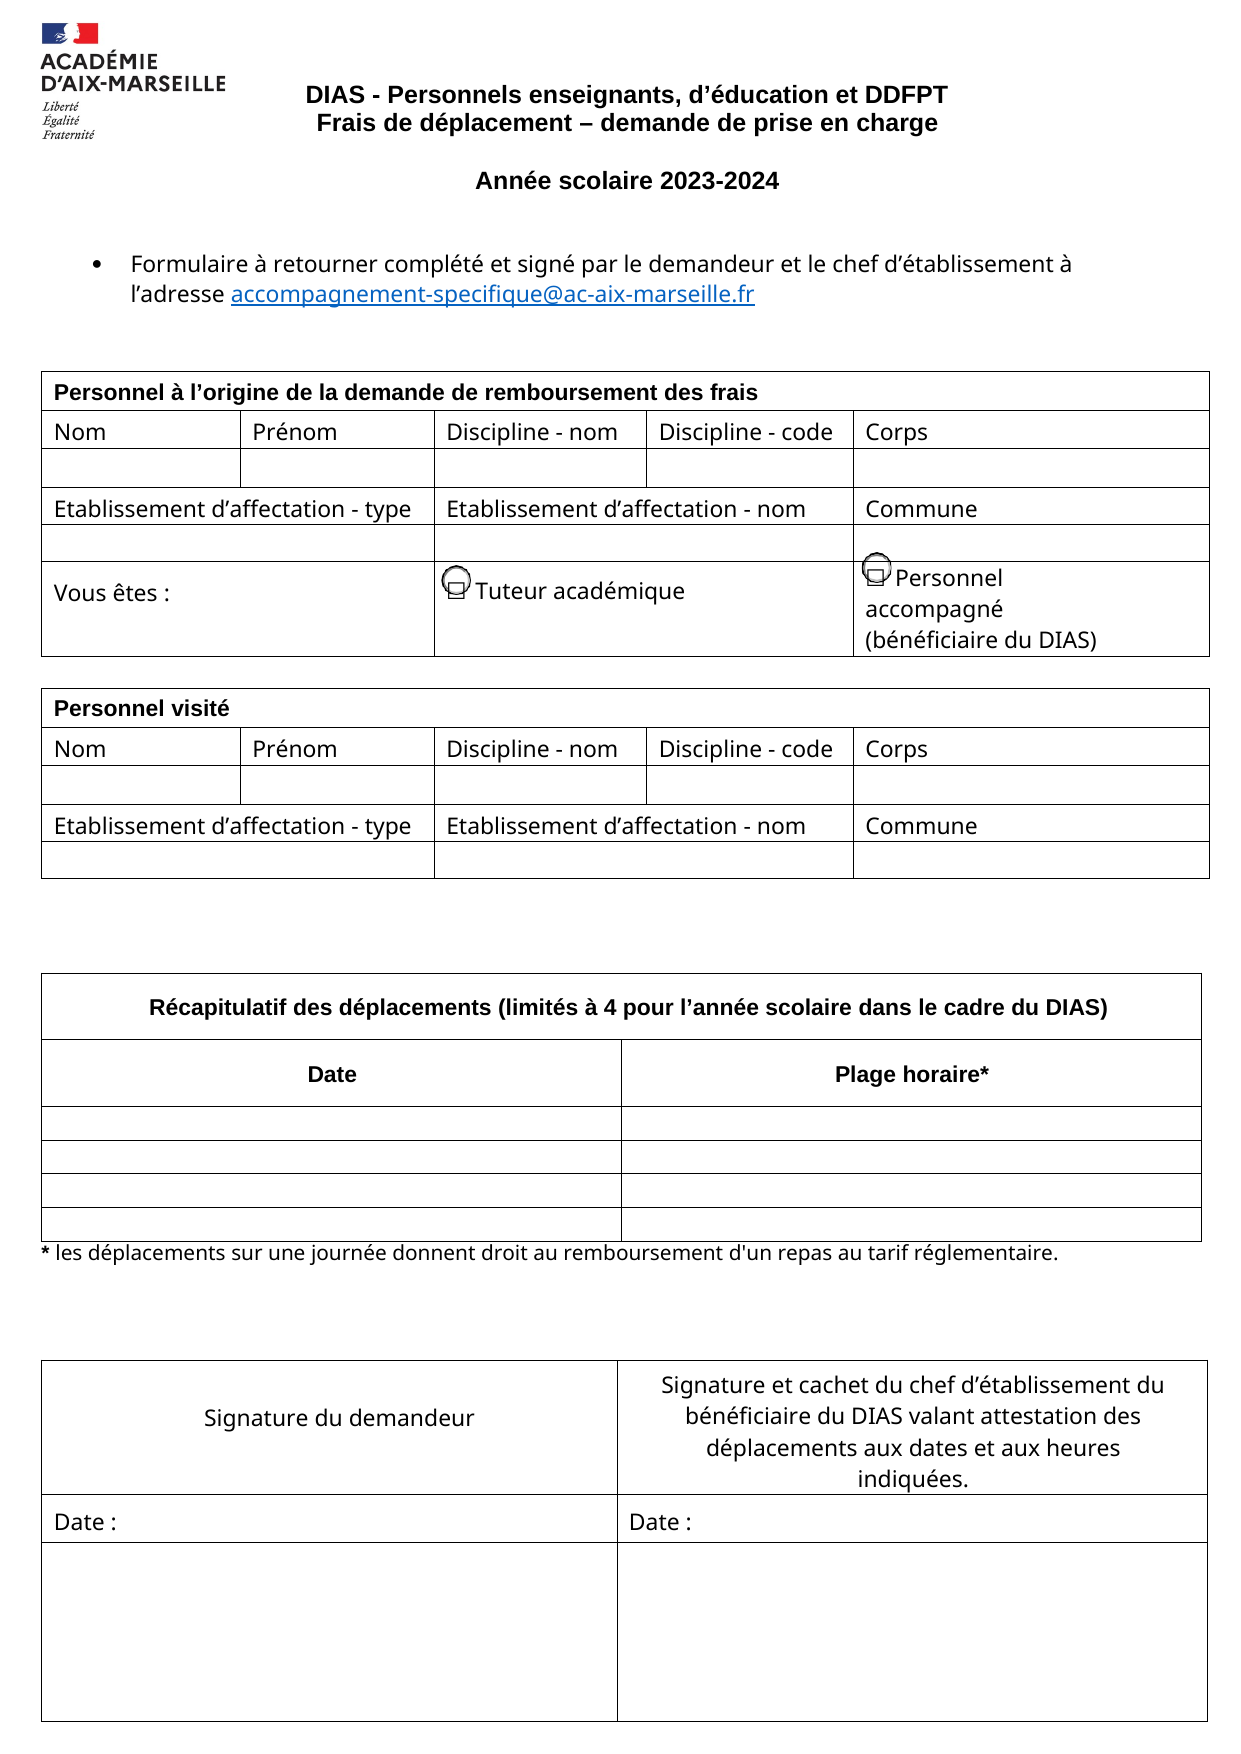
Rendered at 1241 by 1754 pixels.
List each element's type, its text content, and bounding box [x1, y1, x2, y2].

table_cell [42, 449, 240, 487]
table_cell [854, 766, 1209, 804]
table_cell [42, 1141, 621, 1173]
table_cell Discipline - code [647, 728, 853, 764]
table_cell [647, 766, 853, 804]
table_cell [42, 766, 240, 804]
table_cell Personnel accompagné (bénéficiaire du DIAS) [854, 562, 1209, 656]
table_cell [42, 1208, 621, 1241]
table_cell Date : [42, 1495, 617, 1542]
table_cell [42, 1543, 617, 1721]
table_cell Etablissement d’affectation - nom [435, 488, 853, 524]
table_cell Discipline - nom [435, 728, 646, 764]
table_cell Discipline - code [647, 411, 853, 448]
table_cell [622, 1208, 1201, 1241]
table_cell Commune [854, 488, 1209, 524]
table_cell Prénom [241, 728, 434, 764]
table_cell Date : [618, 1495, 1207, 1542]
table_cell [435, 449, 646, 487]
table_header Personnel à l’origine de la demande de remboursement des frais [42, 372, 1209, 410]
table_cell Prénom [241, 411, 434, 448]
table_header Signature et cachet du chef d’établissement du bénéficiaire du DIAS valant attestation des déplacements aux dates et aux heures indiquées. [618, 1361, 1207, 1494]
table_cell [854, 842, 1209, 878]
list Formulaire à retourner complété et signé par le demandeur et le chef d’établissement à l’adresse accompagnement-specifique@ac-aix-marseille.fr [93, 247, 1113, 309]
table_cell Discipline - nom [435, 411, 646, 448]
table_cell [854, 525, 1209, 561]
table_cell Corps [854, 411, 1209, 448]
table_cell [42, 1107, 621, 1140]
table_header Récapitulatif des déplacements (limités à 4 pour l’année scolaire dans le cadre du DIAS) [42, 974, 1201, 1039]
table_cell Plage horaire* [622, 1040, 1201, 1106]
table_cell Date [42, 1040, 621, 1106]
table_cell [241, 766, 434, 804]
table_cell Etablissement d’affectation - type [42, 805, 434, 841]
table_cell Vous êtes : [42, 562, 434, 656]
table_cell [42, 842, 434, 878]
title DIAS - Personnels enseignants, d’éducation et DDFPT Frais de déplacement – demande de prise en charge [305, 79, 949, 137]
table_cell [618, 1543, 1207, 1721]
table_cell [647, 449, 853, 487]
table_cell [622, 1141, 1201, 1173]
table_cell [435, 525, 853, 561]
table_cell Nom [42, 411, 240, 448]
table_cell [241, 449, 434, 487]
table_cell Tuteur académique [435, 562, 853, 656]
table_cell Corps [854, 728, 1209, 764]
table_header Signature du demandeur [42, 1361, 617, 1494]
table_header Personnel visité [42, 689, 1209, 727]
table_cell Etablissement d’affectation - nom [435, 805, 853, 841]
picture [40, 21, 226, 140]
title Année scolaire 2023-2024 [305, 166, 949, 194]
table_cell [622, 1174, 1201, 1207]
table_cell [854, 449, 1209, 487]
text * les déplacements sur une journée donnent droit au remboursement d'un repas au tarif réglementaire. [41, 1242, 1221, 1266]
table_cell Nom [42, 728, 240, 764]
table_cell Commune [854, 805, 1209, 841]
table_cell Etablissement d’affectation - type [42, 488, 434, 524]
table_cell [622, 1107, 1201, 1140]
table_cell [42, 1174, 621, 1207]
table_cell [42, 525, 434, 561]
table_cell [435, 766, 646, 804]
table_cell [435, 842, 853, 878]
